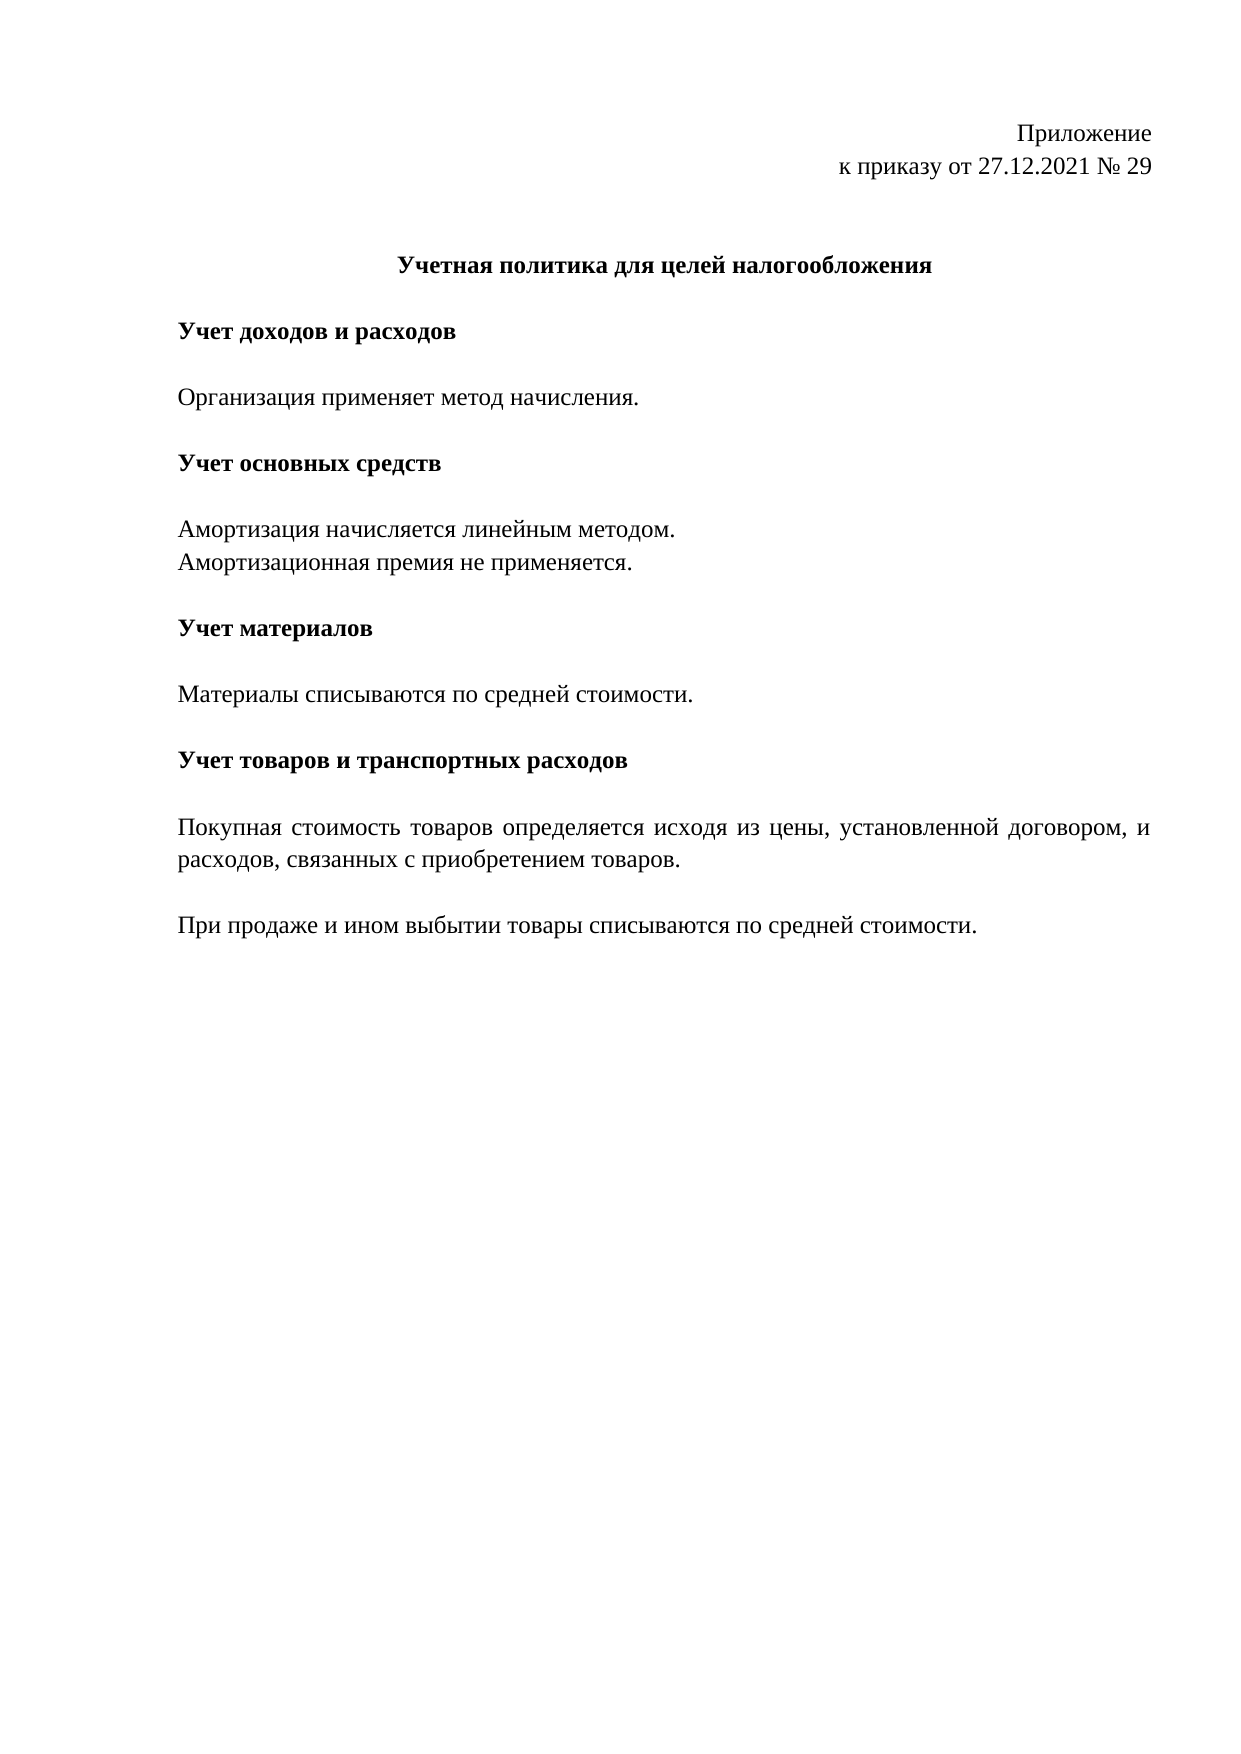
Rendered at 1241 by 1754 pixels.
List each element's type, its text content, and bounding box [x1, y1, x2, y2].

text к приказу от 27.12.2021 № 29 [177, 151, 1152, 180]
text Организация применяет метод начисления. [177, 382, 1152, 411]
text Учет материалов [177, 613, 1152, 642]
text Учет доходов и расходов [177, 316, 1152, 345]
text Амортизация начисляется линейным методом. [177, 514, 1152, 543]
text При продаже и ином выбытии товары списываются по средней стоимости. [177, 911, 1152, 939]
text Материалы списываются по средней стоимости. [177, 679, 1152, 708]
text Учетная политика для целей налогообложения [177, 250, 1152, 279]
text Покупная стоимость товаров определяется исходя из цены, установленной договором, и расходов, связанных с приобретением товаров. [177, 812, 1152, 873]
text Амортизационная премия не применяется. [177, 547, 1152, 576]
text Учет основных средств [177, 448, 1152, 477]
text Учет товаров и транспортных расходов [177, 746, 1152, 774]
text Приложение [177, 118, 1152, 147]
